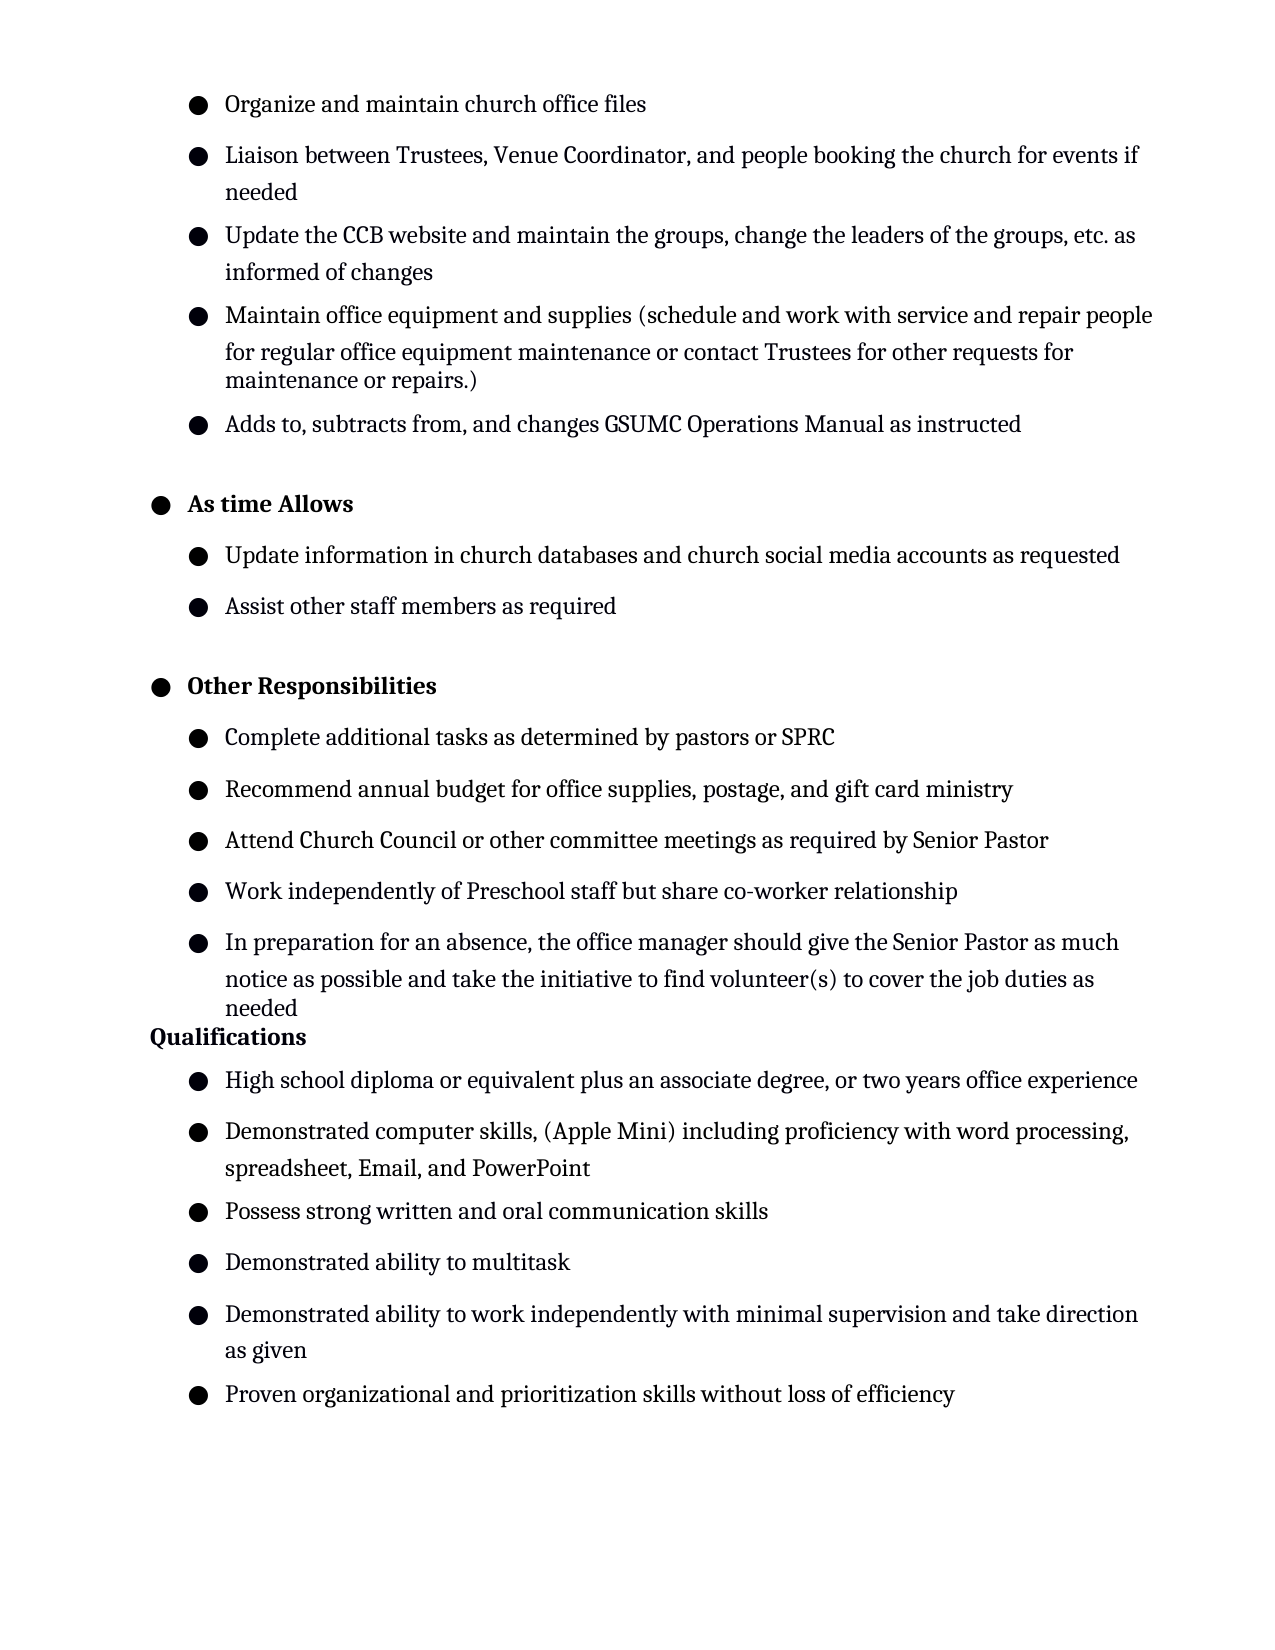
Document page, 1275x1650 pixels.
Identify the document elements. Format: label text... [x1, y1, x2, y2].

list Work independently of Preschool staff but share co-worker relationship [187, 862, 1162, 914]
list In preparation for an absence, the office manager should give the Senior Pastor as much notice as possible and take the initiative to find volunteer(s) to cover the job duties as needed [187, 914, 1162, 1022]
list High school diploma or equivalent plus an associate degree, or two years office experience [187, 1051, 1162, 1102]
list Liaison between Trustees, Venue Coordinator, and people booking the church for events if needed [187, 126, 1162, 206]
list Update information in church databases and church social media accounts as requested [187, 526, 1162, 577]
list Proven organizational and prioritization skills without loss of efficiency [187, 1365, 1162, 1416]
list Demonstrated computer skills, (Apple Mini) including proficiency with word processing, spreadsheet, Email, and PowerPoint [187, 1102, 1162, 1182]
list Attend Church Council or other committee meetings as required by Senior Pastor [187, 811, 1162, 862]
list Recommend annual budget for office supplies, postage, and gift card ministry [187, 760, 1162, 811]
list Maintain office equipment and supplies (schedule and work with service and repair people for regular office equipment maintenance or contact Trustees for other requests for maintenance or repairs.) [187, 286, 1162, 395]
list Possess strong written and oral communication skills [187, 1182, 1162, 1234]
list Organize and maintain church office files [187, 75, 1162, 126]
list Update the CCB website and maintain the groups, change the leaders of the groups, etc. as informed of changes [187, 206, 1162, 286]
list As time Allows [150, 475, 1162, 526]
text Qualifications [150, 1022, 1162, 1051]
list Demonstrated ability to multitask [187, 1234, 1162, 1285]
list Assist other staff members as required [187, 577, 1162, 629]
list Adds to, subtracts from, and changes GSUMC Operations Manual as instructed [187, 395, 1162, 446]
list Other Responsibilities [150, 657, 1162, 709]
list Complete additional tasks as determined by pastors or SPRC [187, 709, 1162, 760]
list Demonstrated ability to work independently with minimal supervision and take direction as given [187, 1285, 1162, 1365]
